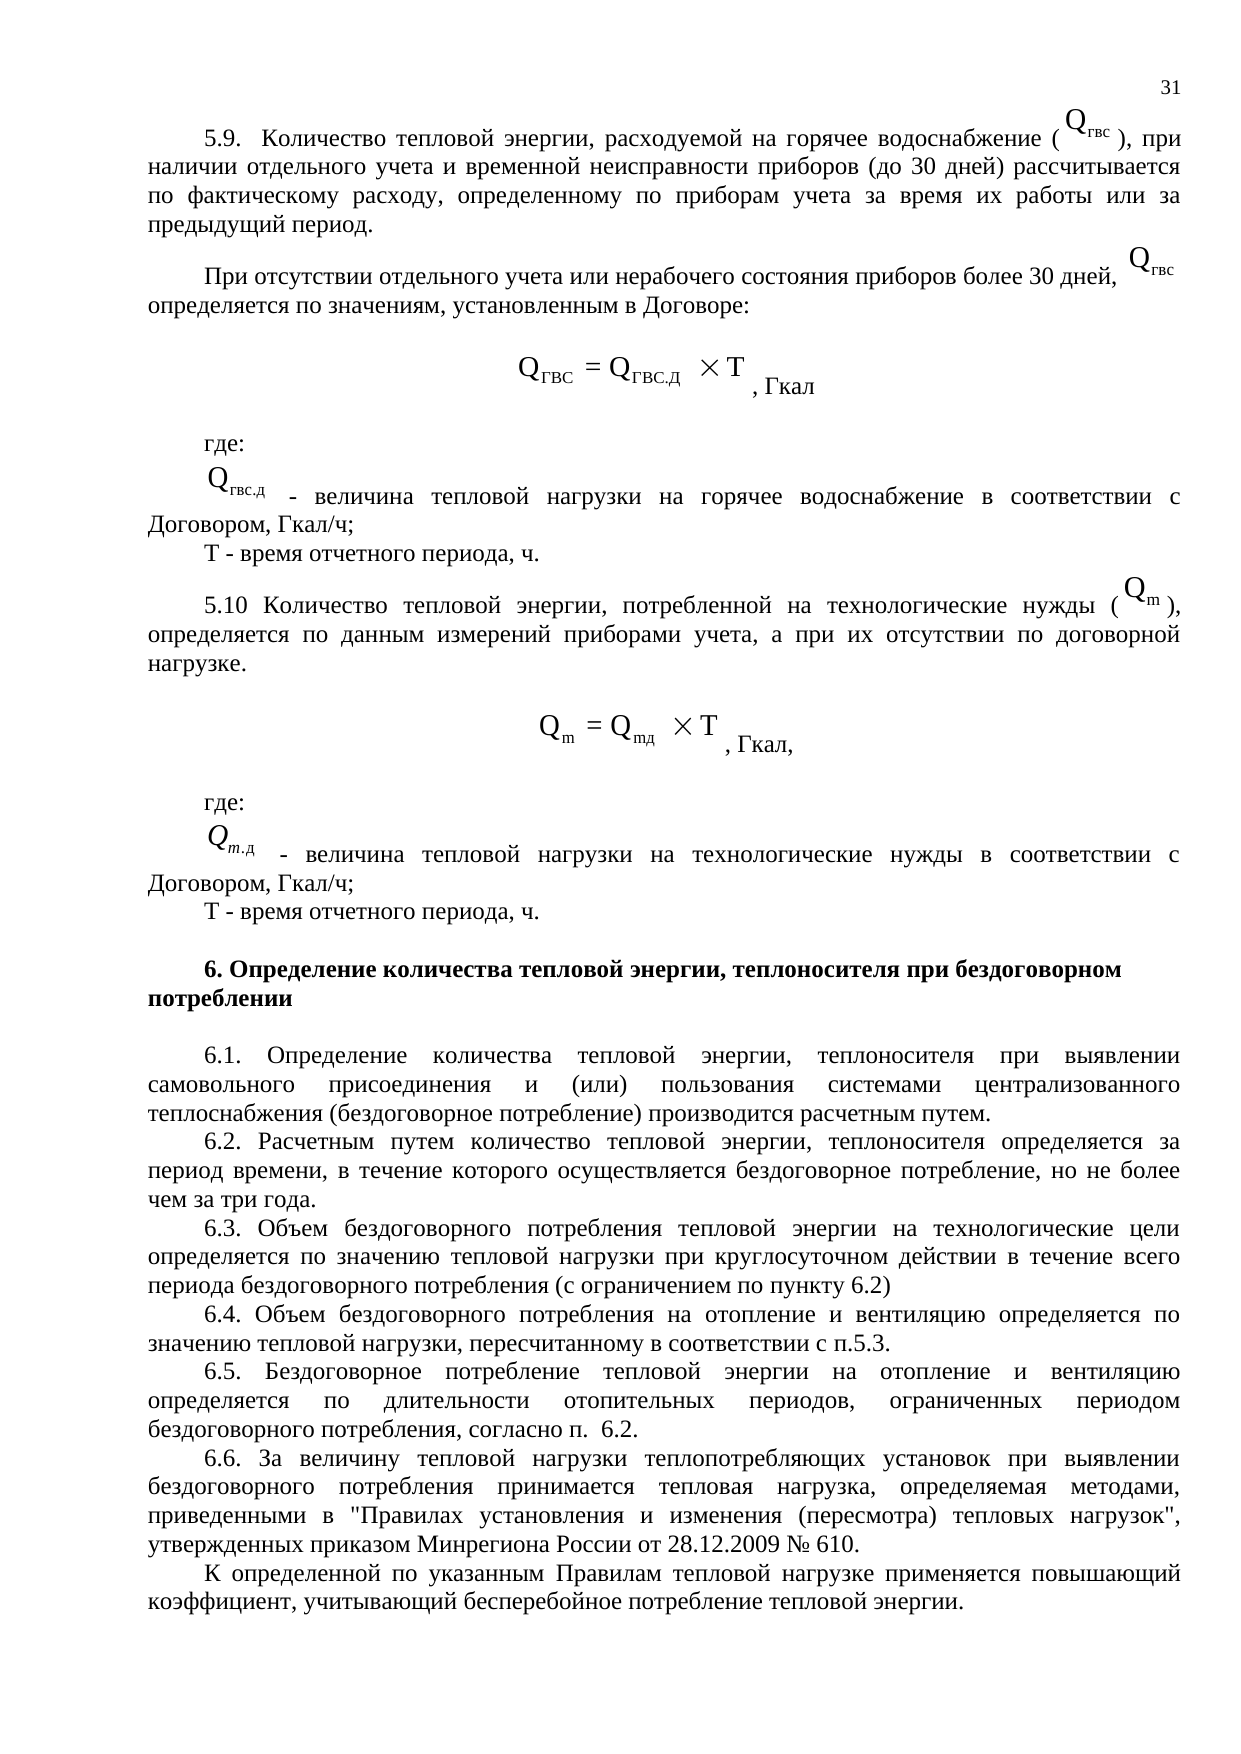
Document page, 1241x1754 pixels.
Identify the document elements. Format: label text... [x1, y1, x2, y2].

text 6.4. Объем бездоговорного потребления на отопление и вентиляцию определяется по значению тепловой нагрузки, пересчитанному в соответствии с п.5.3. [148, 1299, 1181, 1356]
text T - время отчетного периода, ч. [148, 538, 1181, 567]
text 6.3. Объем бездоговорного потребления тепловой энергии на технологические цели определяется по значению тепловой нагрузки при круглосуточном действии в течение всего периода бездоговорного потребления (с ограничением по пункту 6.2) [148, 1213, 1181, 1299]
text T - время отчетного периода, ч. [148, 896, 1181, 925]
text - величина тепловой нагрузки на технологические нужды в соответствии с Договором, Гкал/ч; [148, 815, 1181, 896]
text При отсутствии отдельного учета или нерабочего состояния приборов более 30 дней, определяется по значениям, установленным в Договоре: [148, 238, 1181, 319]
text - величина тепловой нагрузки на горячее водоснабжение в соответствии с Договором, Гкал/ч; [148, 457, 1181, 538]
text где: [148, 787, 1181, 815]
text 6.1. Определение количества тепловой энергии, теплоносителя при выявлении самовольного присоединения и (или) пользования системами централизованного теплоснабжения (бездоговорное потребление) производится расчетным путем. [148, 1040, 1181, 1126]
text 6. Определение количества тепловой энергии, теплоносителя при бездоговорном потреблении [148, 954, 1181, 1011]
text 5.9. Количество тепловой энергии, расходуемой на горячее водоснабжение (), при наличии отдельного учета и временной неисправности приборов (до 30 дней) рассчитывается по фактическому расходу, определенному по приборам учета за время их работы или за предыдущий период. [148, 99, 1181, 238]
text 5.10 Количество тепловой энергии, потребленной на технологические нужды (), определяется по данным измерений приборами учета, а при их отсутствии по договорной нагрузке. [148, 567, 1181, 677]
text , Гкал [148, 347, 1181, 400]
text 6.6. За величину тепловой нагрузки теплопотребляющих установок при выявлении бездоговорного потребления принимается тепловая нагрузка, определяемая методами, приведенными в "Правилах установления и изменения (пересмотра) тепловых нагрузок", утвержденных приказом Минрегиона России от 28.12.2009 № 610. [148, 1443, 1181, 1558]
text , Гкал, [148, 706, 1181, 758]
text где: [148, 428, 1181, 457]
text К определенной по указанным Правилам тепловой нагрузке применяется повышающий коэффициент, учитывающий бесперебойное потребление тепловой энергии. [148, 1558, 1181, 1615]
text 6.2. Расчетным путем количество тепловой энергии, теплоносителя определяется за период времени, в течение которого осуществляется бездоговорное потребление, но не более чем за три года. [148, 1126, 1181, 1213]
text 6.5. Бездоговорное потребление тепловой энергии на отопление и вентиляцию определяется по длительности отопительных периодов, ограниченных периодом бездоговорного потребления, согласно п. 6.2. [148, 1356, 1181, 1443]
